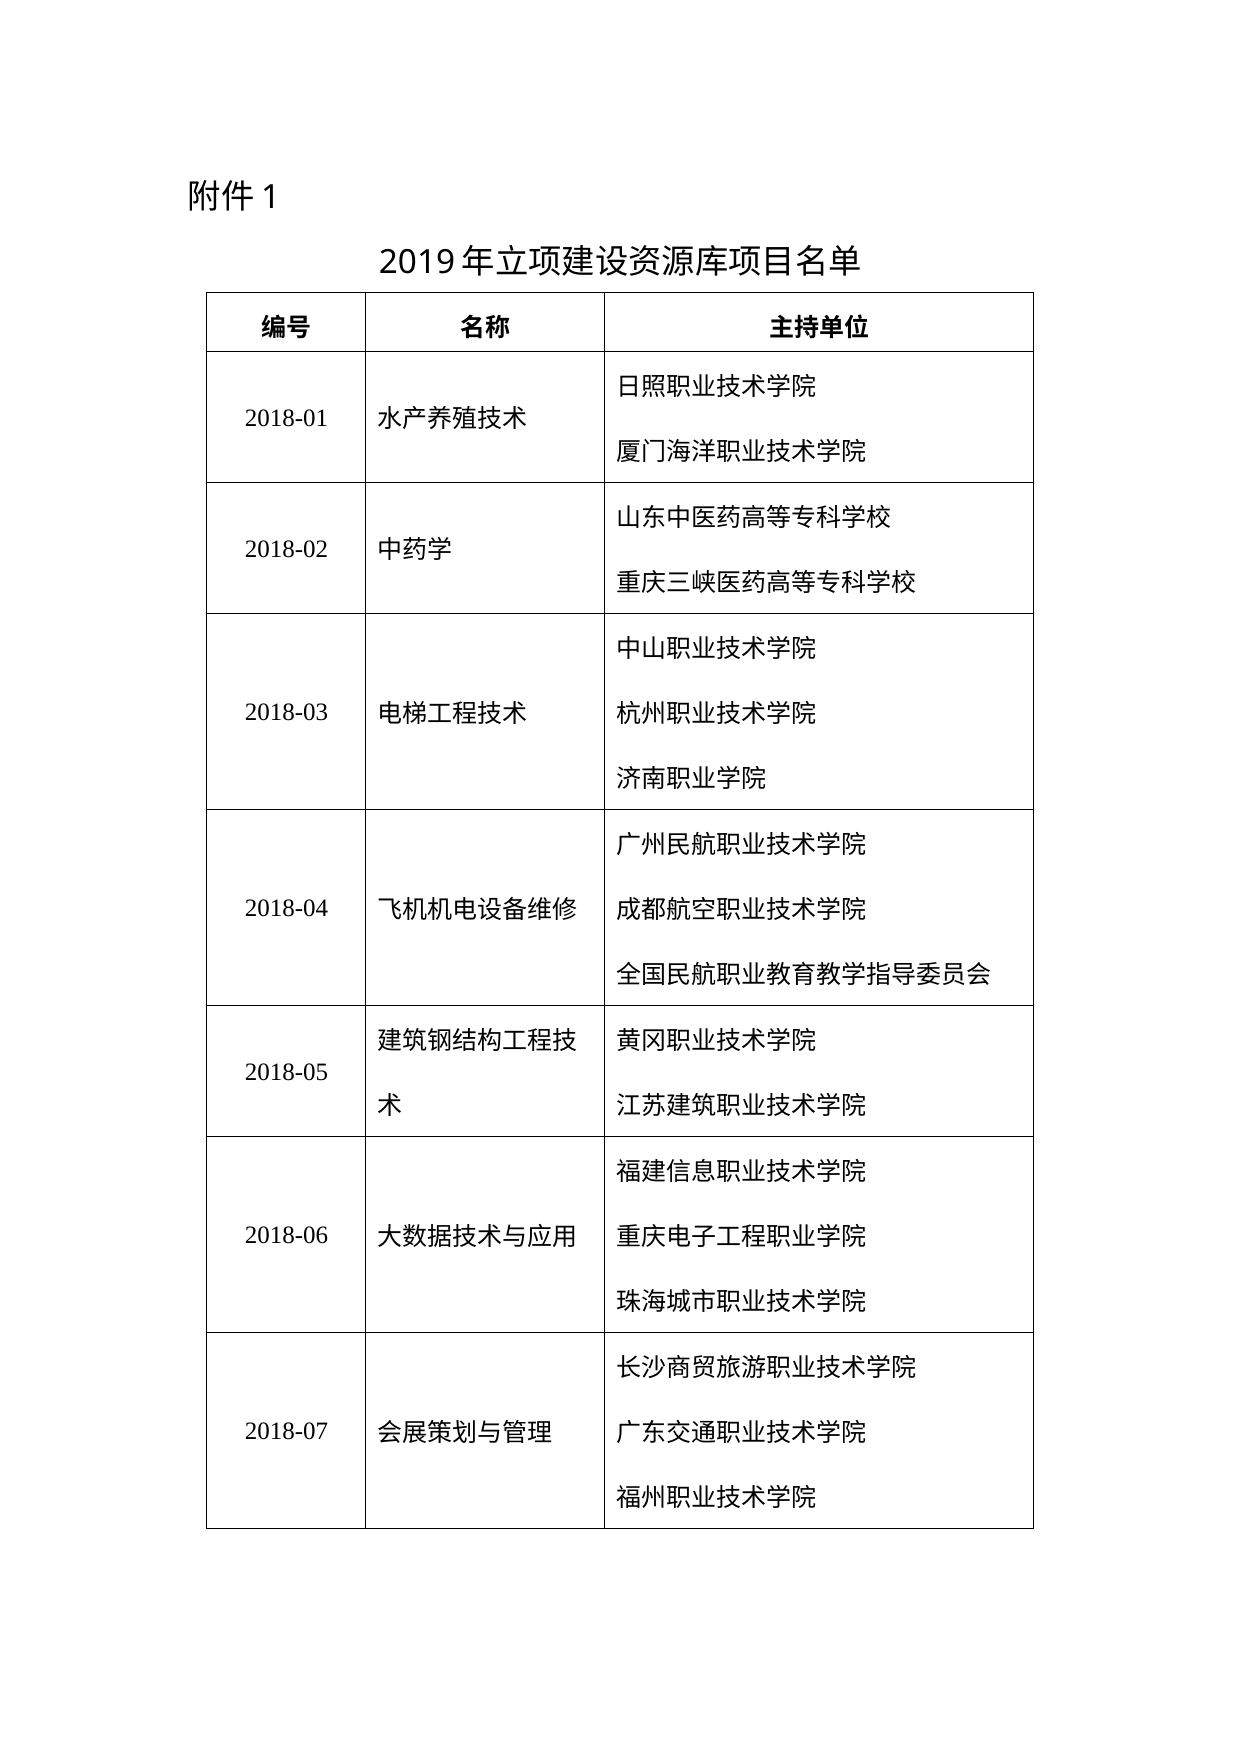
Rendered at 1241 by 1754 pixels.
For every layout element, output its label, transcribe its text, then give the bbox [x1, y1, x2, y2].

table_cell 2018-07 [207, 1333, 365, 1528]
table_cell 福建信息职业技术学院 重庆电子工程职业学院 珠海城市职业技术学院 [605, 1137, 1033, 1332]
table_header 名称 [366, 293, 604, 351]
table_cell 2018-05 [207, 1006, 365, 1136]
table_cell 大数据技术与应用 [366, 1137, 604, 1332]
table_cell 长沙商贸旅游职业技术学院 广东交通职业技术学院 福州职业技术学院 [605, 1333, 1033, 1528]
table_cell 黄冈职业技术学院 江苏建筑职业技术学院 [605, 1006, 1033, 1136]
table_cell 2018-01 [207, 352, 365, 482]
table_cell 建筑钢结构工程技术 [366, 1006, 604, 1136]
table_cell 2018-04 [207, 810, 365, 1005]
table_header 主持单位 [605, 293, 1033, 351]
table_cell 山东中医药高等专科学校 重庆三峡医药高等专科学校 [605, 483, 1033, 613]
text 附件1 [187, 162, 1053, 227]
table_cell 中药学 [366, 483, 604, 613]
table_cell 水产养殖技术 [366, 352, 604, 482]
table_cell 广州民航职业技术学院 成都航空职业技术学院 全国民航职业教育教学指导委员会 [605, 810, 1033, 1005]
table_cell 飞机机电设备维修 [366, 810, 604, 1005]
table_header 编号 [207, 293, 365, 351]
text 2019年立项建设资源库项目名单 [187, 227, 1053, 292]
table_cell 2018-02 [207, 483, 365, 613]
table_cell 2018-03 [207, 614, 365, 809]
table_cell 电梯工程技术 [366, 614, 604, 809]
table_cell 日照职业技术学院 厦门海洋职业技术学院 [605, 352, 1033, 482]
table_cell 2018-06 [207, 1137, 365, 1332]
table_cell 会展策划与管理 [366, 1333, 604, 1528]
table_cell 中山职业技术学院 杭州职业技术学院 济南职业学院 [605, 614, 1033, 809]
